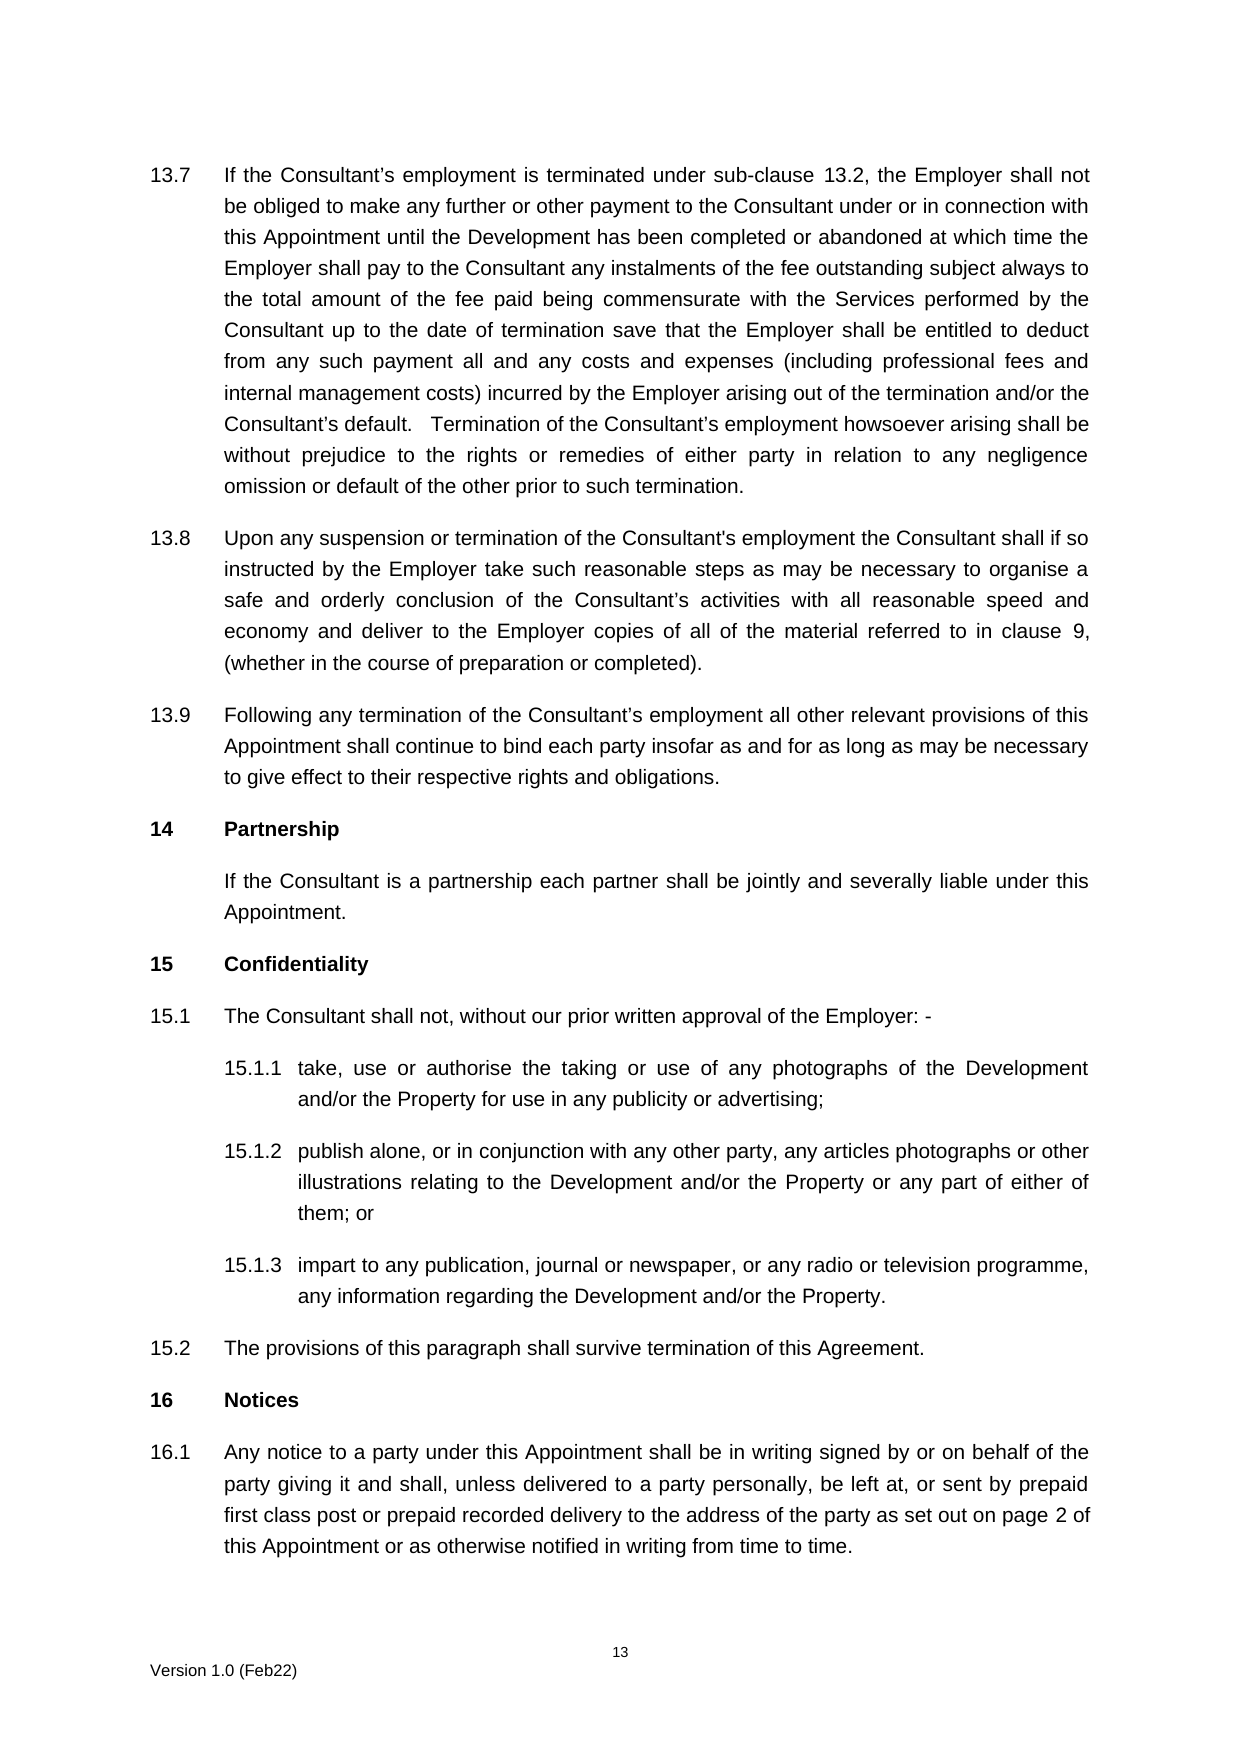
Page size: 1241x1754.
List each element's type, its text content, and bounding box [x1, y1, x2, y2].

text If the Consultant’s employment is terminated under sub-clause 13.2, the Employer shall not be obliged to make any further or other payment to the Consultant under or in connection with this Appointment until the Development has been completed or abandoned at which time the Employer shall pay to the Consultant any instalments of the fee outstanding subject always to the total amount of the fee paid being commensurate with the Services performed by the Consultant up to the date of termination save that the Employer shall be entitled to deduct from any such payment all and any costs and expenses (including professional fees and internal management costs) incurred by the Employer arising out of the termination and/or the Consultant’s default. Termination of the Consultant’s employment howsoever arising shall be without prejudice to the rights or remedies of either party in relation to any negligence omission or default of the other prior to such termination. [150, 162, 1090, 498]
text impart to any publication, journal or newspaper, or any radio or television programme, any information regarding the Development and/or the Property. [224, 1253, 1090, 1308]
text take, use or authorise the taking or use of any photographs of the Development and/or the Property for use in any publicity or advertising; [224, 1056, 1090, 1111]
text Upon any suspension or termination of the Consultant's employment the Consultant shall if so instructed by the Employer take such reasonable steps as may be necessary to organise a safe and orderly conclusion of the Consultant’s activities with all reasonable speed and economy and deliver to the Employer copies of all of the material referred to in clause 10, (whether in the course of preparation or completed). [150, 526, 1090, 674]
subtitle Confidentiality [150, 952, 1090, 976]
text Any notice to a party under this Appointment shall be in writing signed by or on behalf of the party giving it and shall, unless delivered to a party personally, be left at, or sent by prepaid first class post or prepaid recorded delivery to the address of the party as set out on page 2 of this Appointment or as otherwise notified in writing from time to time. [150, 1440, 1090, 1558]
subtitle Notices [150, 1388, 1090, 1412]
text If the Consultant is a partnership each partner shall be jointly and severally liable under this Appointment. [224, 869, 1090, 924]
text The provisions of this paragraph shall survive termination of this Agreement. [150, 1336, 1090, 1360]
text The Consultant shall not, without our prior written approval of the Employer: - [150, 1004, 1090, 1028]
text publish alone, or in conjunction with any other party, any articles photographs or other illustrations relating to the Development and/or the Property or any part of either of them; or [224, 1139, 1090, 1225]
subtitle Partnership [150, 817, 1090, 841]
text Following any termination of the Consultant’s employment all other relevant provisions of this Appointment shall continue to bind each party insofar as and for as long as may be necessary to give effect to their respective rights and obligations. [150, 702, 1090, 789]
